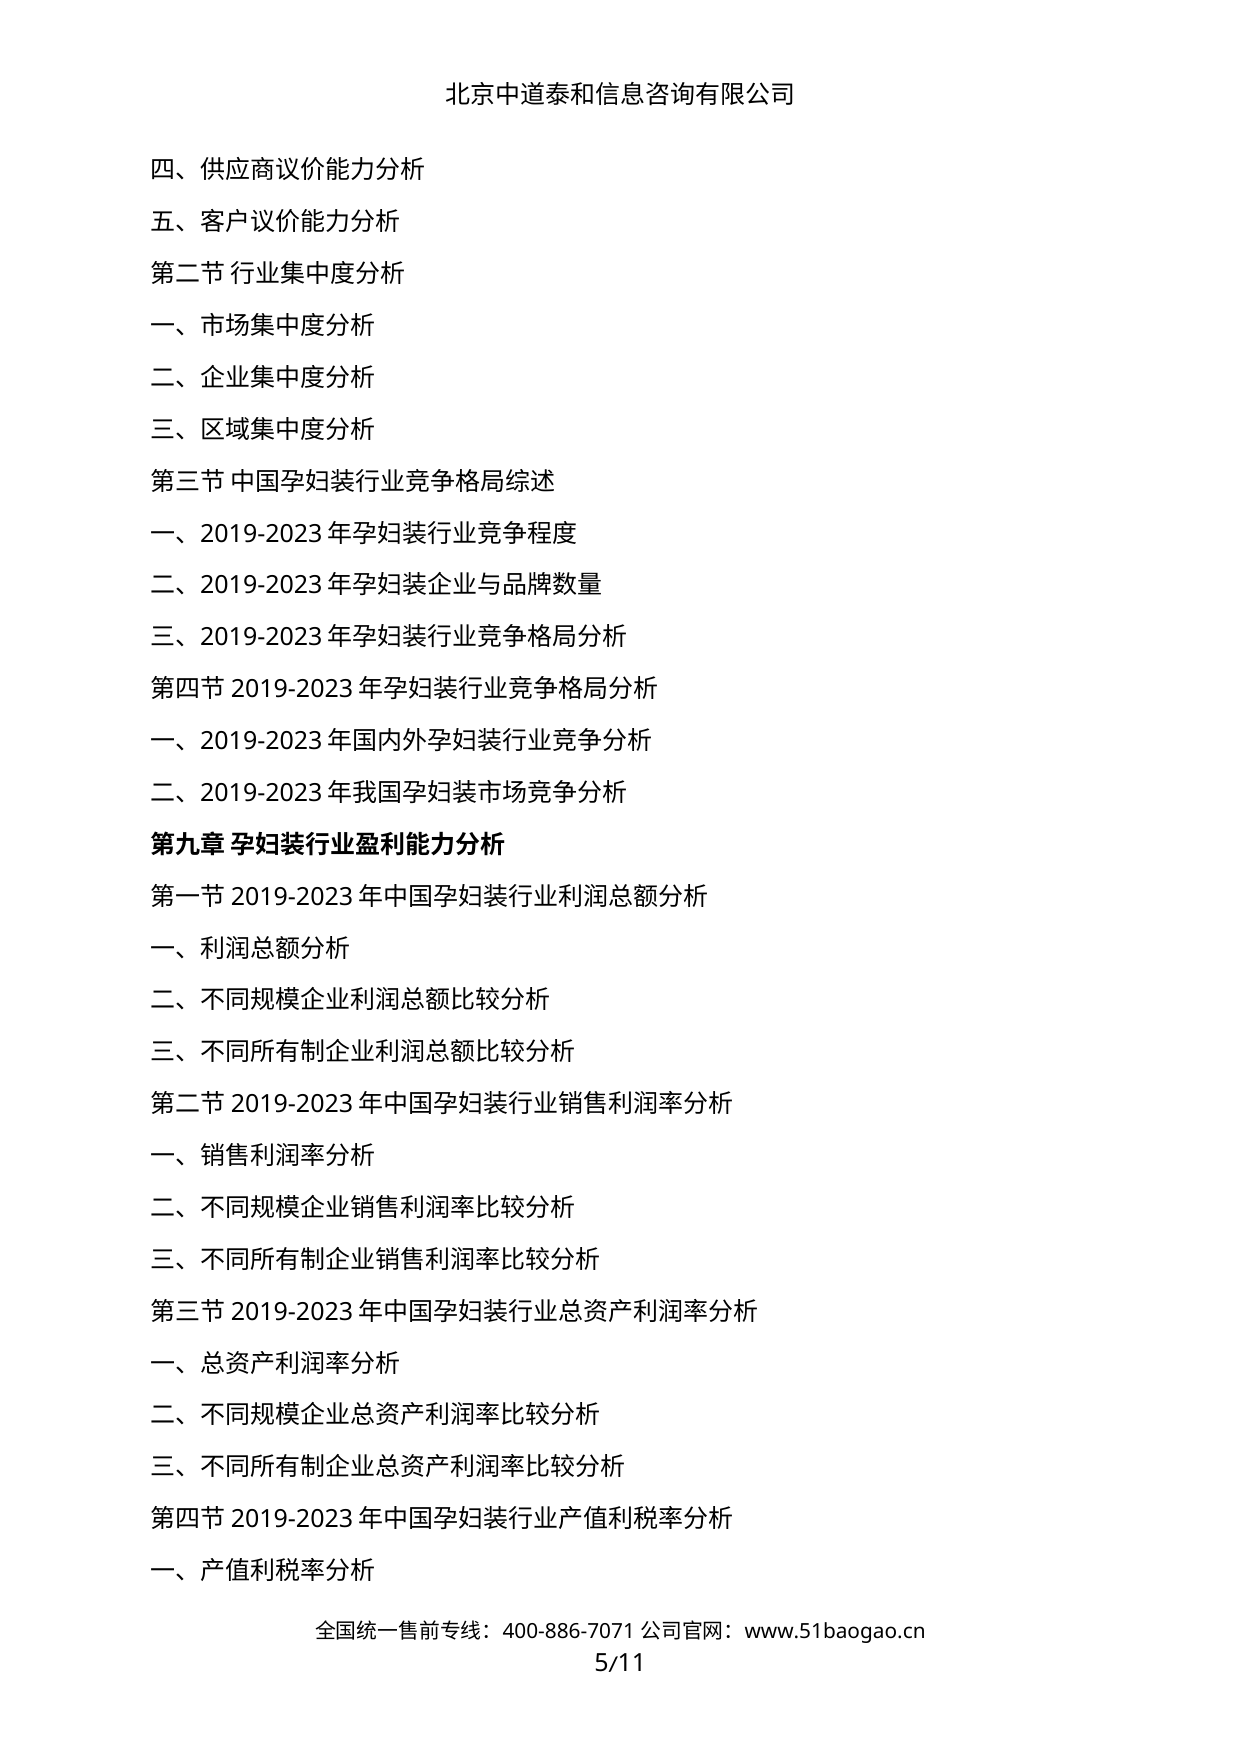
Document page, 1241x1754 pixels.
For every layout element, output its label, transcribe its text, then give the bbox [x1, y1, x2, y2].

text 三、不同所有制企业销售利润率比较分析 [150, 1239, 1090, 1276]
text 三、2019-2023年孕妇装行业竞争格局分析 [150, 617, 1090, 653]
text 第四节 2019-2023年孕妇装行业竞争格局分析 [150, 669, 1090, 705]
text 第二节 行业集中度分析 [150, 254, 1090, 290]
text 五、客户议价能力分析 [150, 202, 1090, 238]
text 第三节 2019-2023年中国孕妇装行业总资产利润率分析 [150, 1291, 1090, 1327]
text 一、利润总额分析 [150, 928, 1090, 964]
text 第一节 2019-2023年中国孕妇装行业利润总额分析 [150, 876, 1090, 912]
text 一、市场集中度分析 [150, 306, 1090, 342]
text 第四节 2019-2023年中国孕妇装行业产值利税率分析 [150, 1499, 1090, 1535]
text 二、2019-2023年孕妇装企业与品牌数量 [150, 565, 1090, 601]
text 第三节 中国孕妇装行业竞争格局综述 [150, 461, 1090, 497]
text 二、不同规模企业利润总额比较分析 [150, 980, 1090, 1016]
text 一、销售利润率分析 [150, 1136, 1090, 1172]
text 二、不同规模企业销售利润率比较分析 [150, 1187, 1090, 1224]
text 三、不同所有制企业总资产利润率比较分析 [150, 1447, 1090, 1483]
text 一、总资产利润率分析 [150, 1343, 1090, 1379]
text 二、2019-2023年我国孕妇装市场竞争分析 [150, 772, 1090, 809]
text 二、企业集中度分析 [150, 357, 1090, 394]
text 一、产值利税率分析 [150, 1551, 1090, 1587]
text 第九章 孕妇装行业盈利能力分析 [150, 824, 1090, 861]
text 四、供应商议价能力分析 [150, 150, 1090, 186]
text 第二节 2019-2023年中国孕妇装行业销售利润率分析 [150, 1084, 1090, 1120]
text 三、不同所有制企业利润总额比较分析 [150, 1032, 1090, 1068]
text 二、不同规模企业总资产利润率比较分析 [150, 1395, 1090, 1431]
text 三、区域集中度分析 [150, 409, 1090, 446]
text 一、2019-2023年国内外孕妇装行业竞争分析 [150, 721, 1090, 757]
text 一、2019-2023年孕妇装行业竞争程度 [150, 513, 1090, 549]
